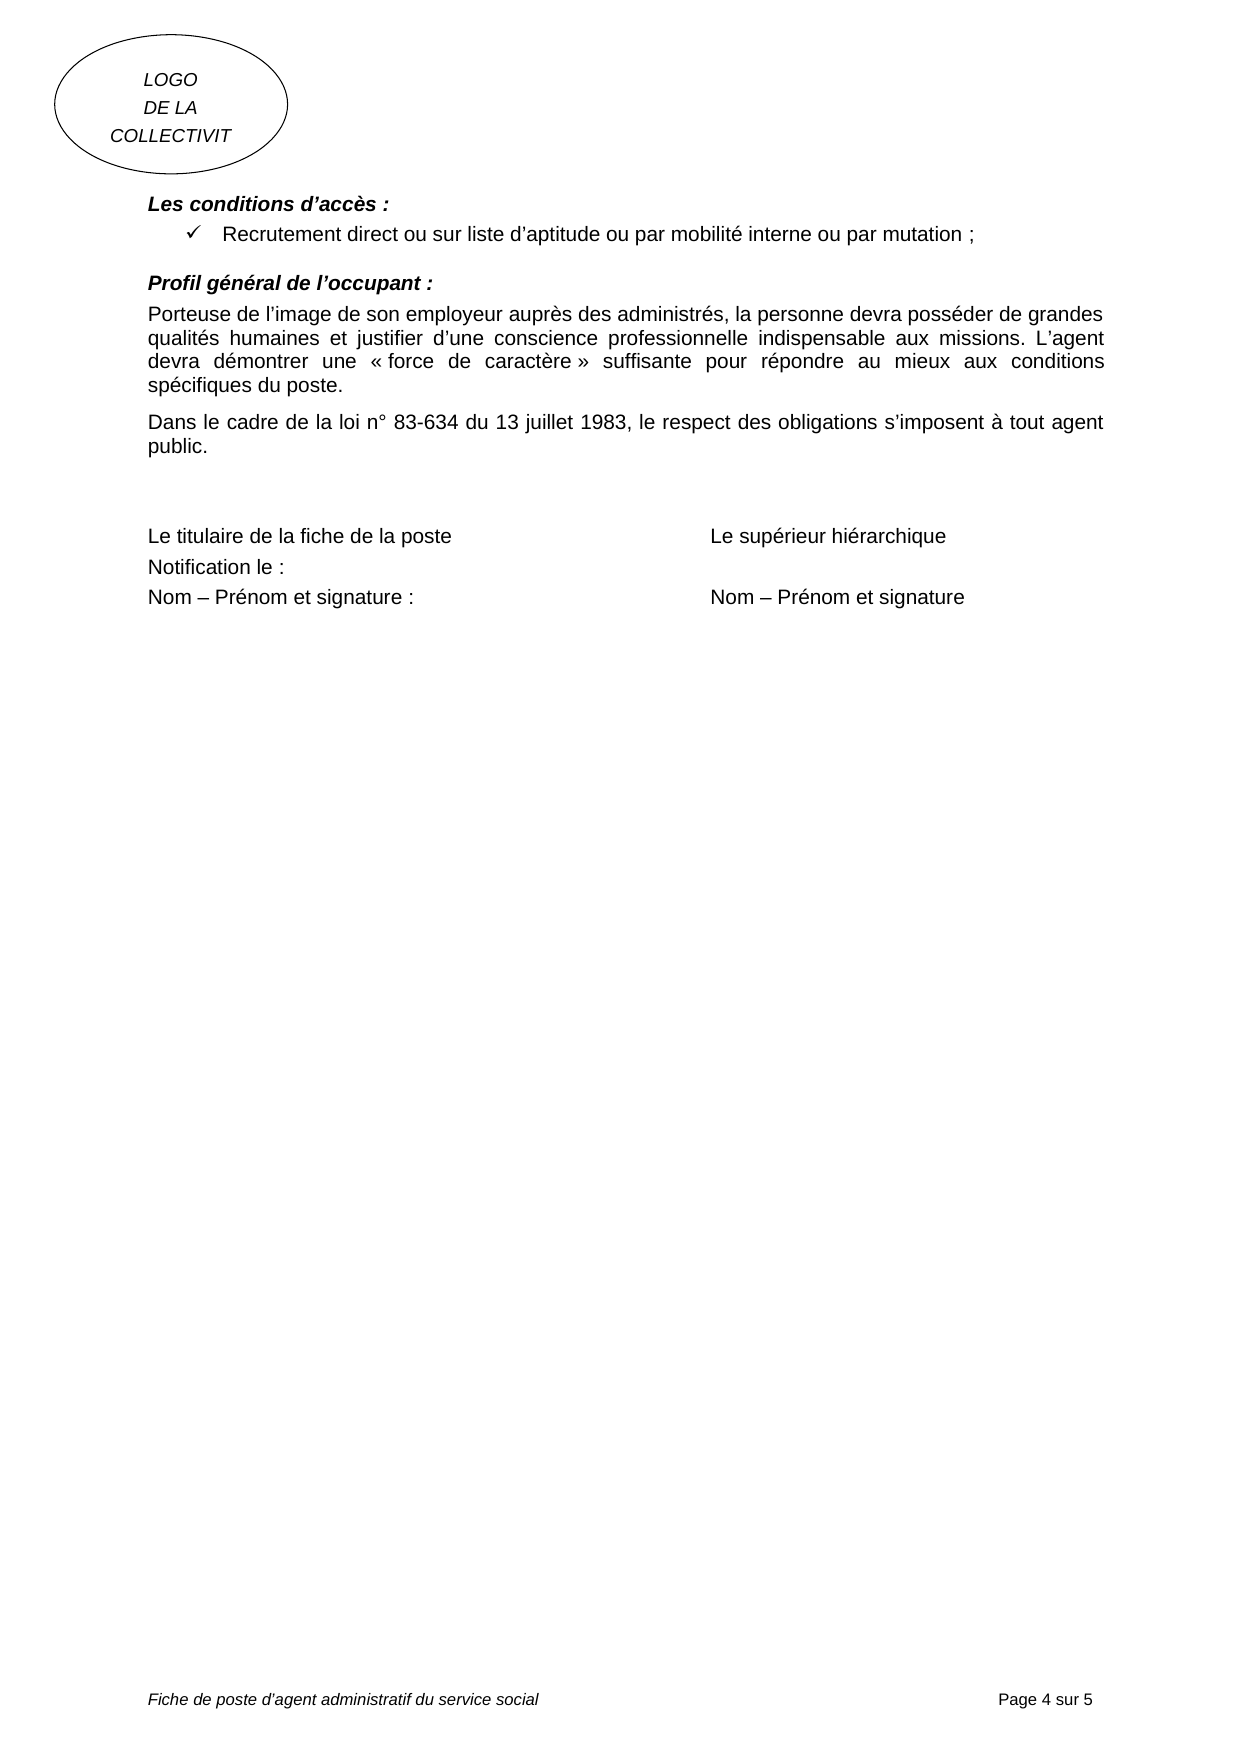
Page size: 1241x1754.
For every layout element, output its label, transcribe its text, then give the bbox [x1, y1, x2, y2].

text Le titulaire de la fiche de la poste Le supérieur hiérarchique [148, 524, 1093, 548]
text Notification le : [148, 554, 1093, 578]
text Nom – Prénom et signature : Nom – Prénom et signature [148, 585, 1093, 609]
text Dans le cadre de la loi n° 83-634 du 13 juillet 1983, le respect des obligations s’imposent à tout agent public. [148, 410, 1105, 458]
text Profil général de l’occupant : [148, 271, 1124, 295]
list Recrutement direct ou sur liste d’aptitude ou par mobilité interne ou par mutation ; [185, 222, 1071, 246]
text Porteuse de l’image de son employeur auprès des administrés, la personne devra posséder de grandes qualités humaines et justifier d’une conscience professionnelle indispensable aux missions. L’agent devra démontrer une « force de caractère » suffisante pour répondre au mieux aux conditions spécifiques du poste. [148, 301, 1105, 397]
text Les conditions d’accès : [148, 192, 1124, 216]
